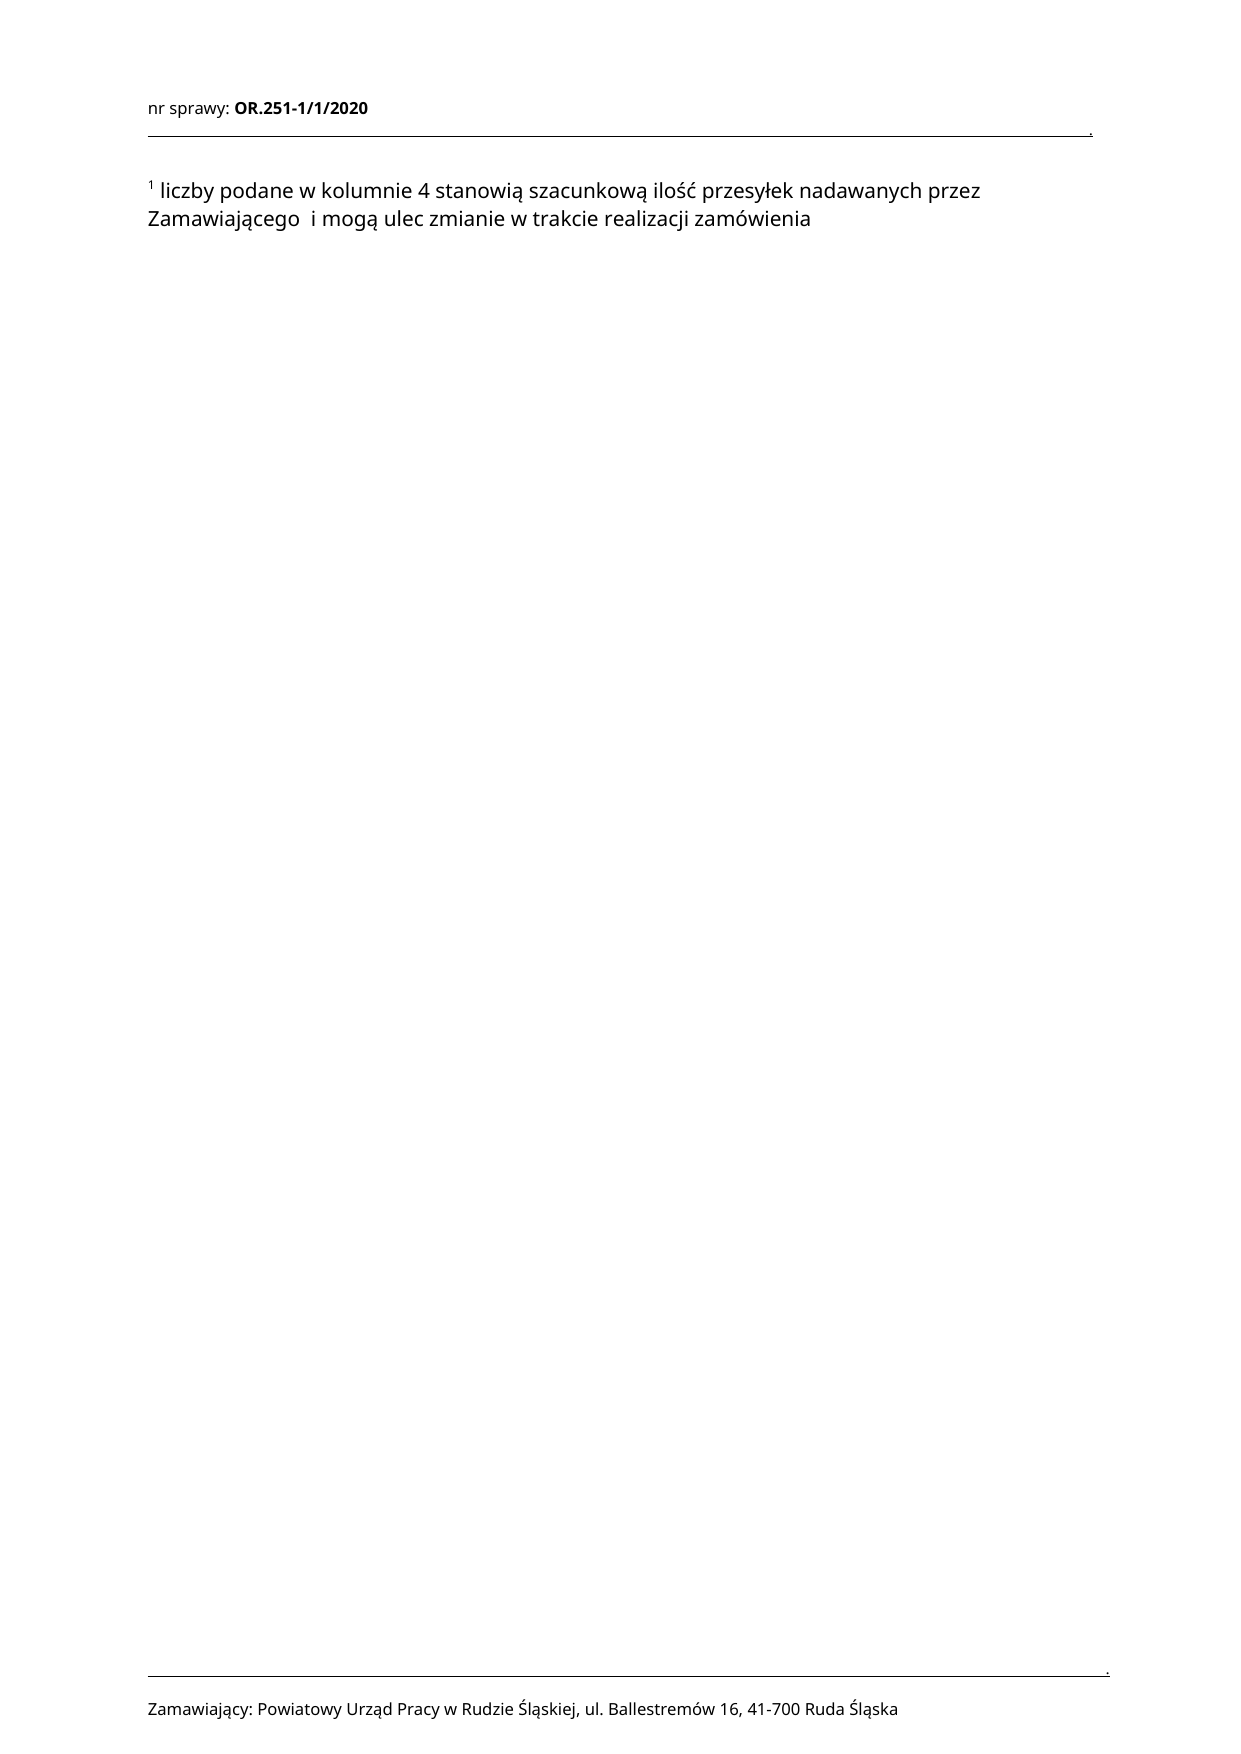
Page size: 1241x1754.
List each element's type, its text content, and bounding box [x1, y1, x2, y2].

text 1 liczby podane w kolumnie 4 stanowią szacunkową ilość przesyłek nadawanych przez Zamawiającego i mogą ulec zmianie w trakcie realizacji zamówienia [148, 176, 1110, 233]
